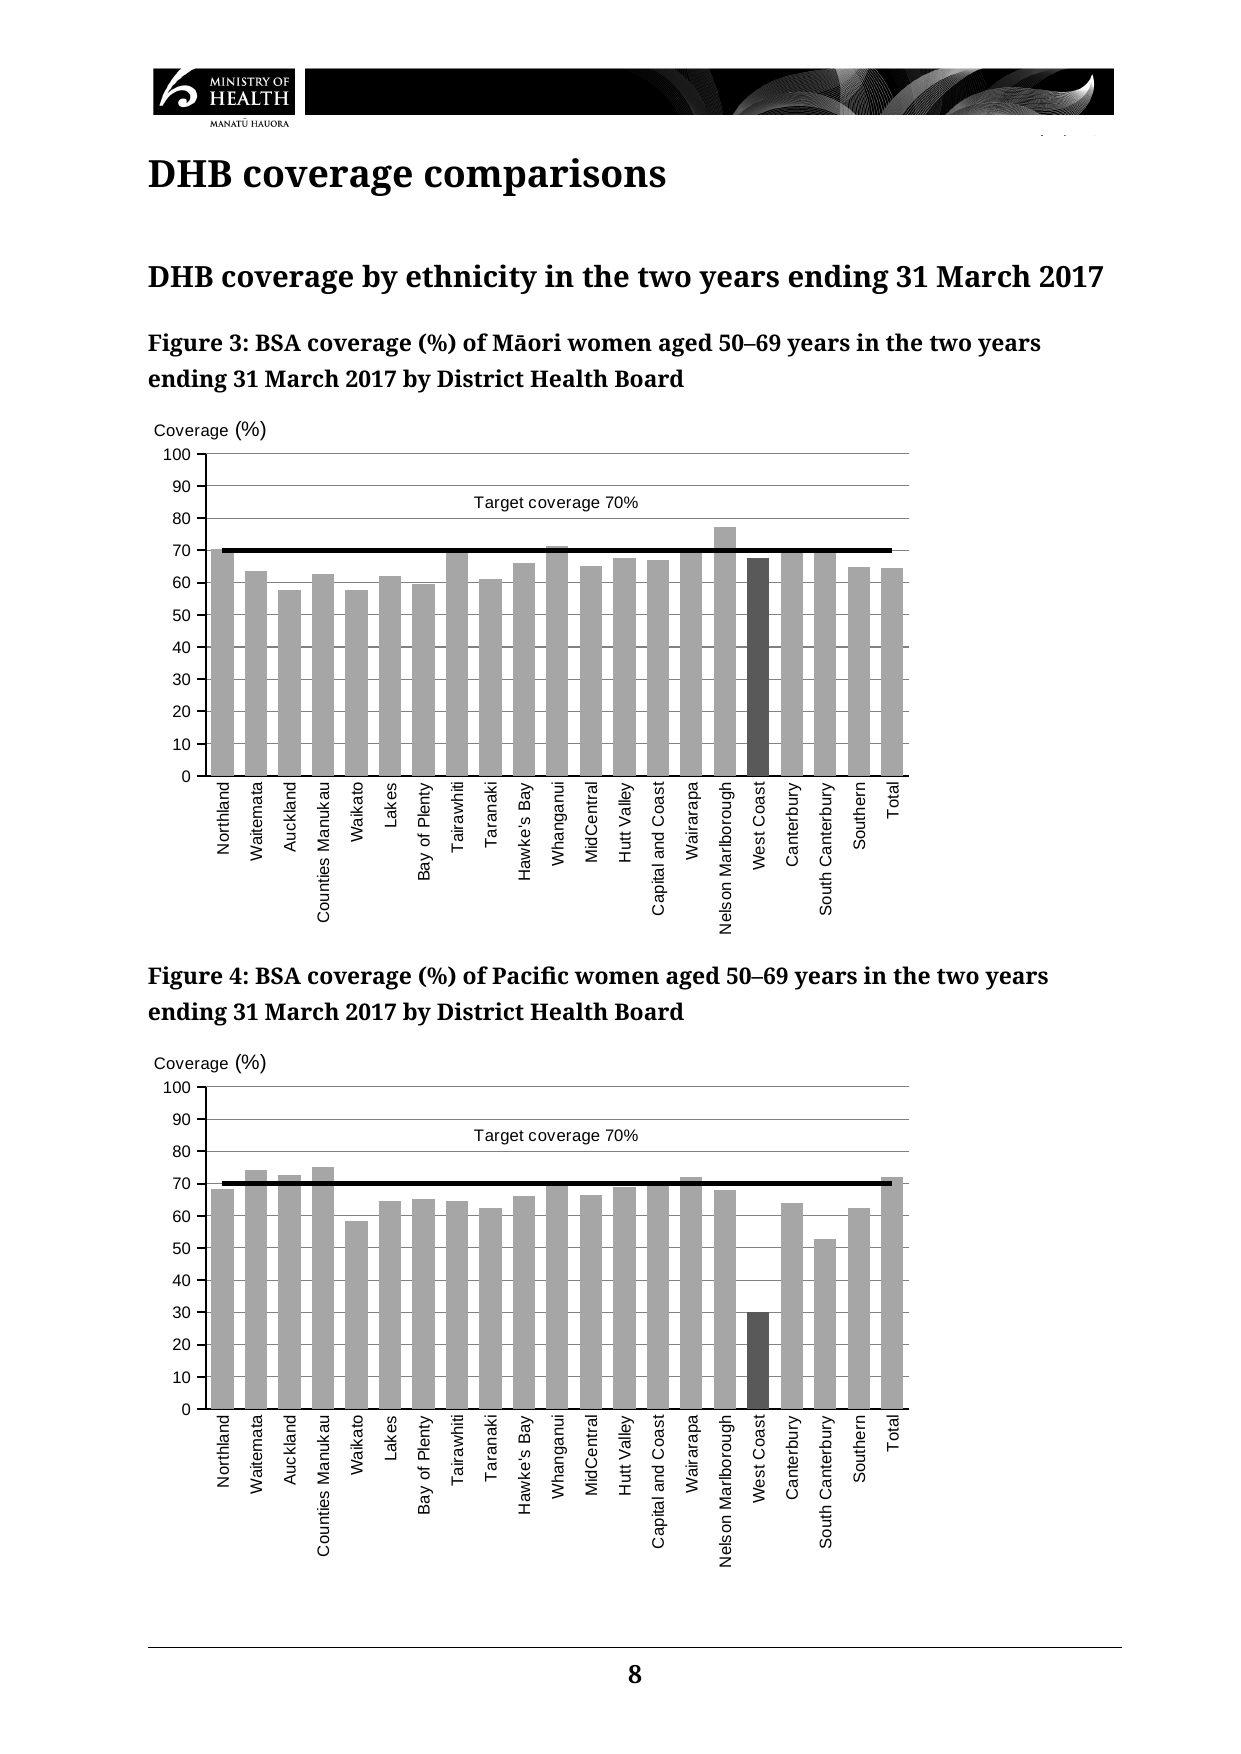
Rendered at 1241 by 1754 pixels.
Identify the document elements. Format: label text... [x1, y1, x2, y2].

picture [147, 59, 1123, 136]
subtitle DHB coverage comparisons [148, 148, 1122, 199]
text Figure 4: BSA coverage (%) of Pacific women aged 50–69 years in the two years ending 31 March 2017 by District Health Board [148, 960, 1122, 1027]
subtitle DHB coverage by ethnicity in the two years ending 31 March 2017 [148, 256, 1122, 296]
text Figure 3: BSA coverage (%) of Māori women aged 50–69 years in the two years ending 31 March 2017 by District Health Board [148, 327, 1122, 394]
